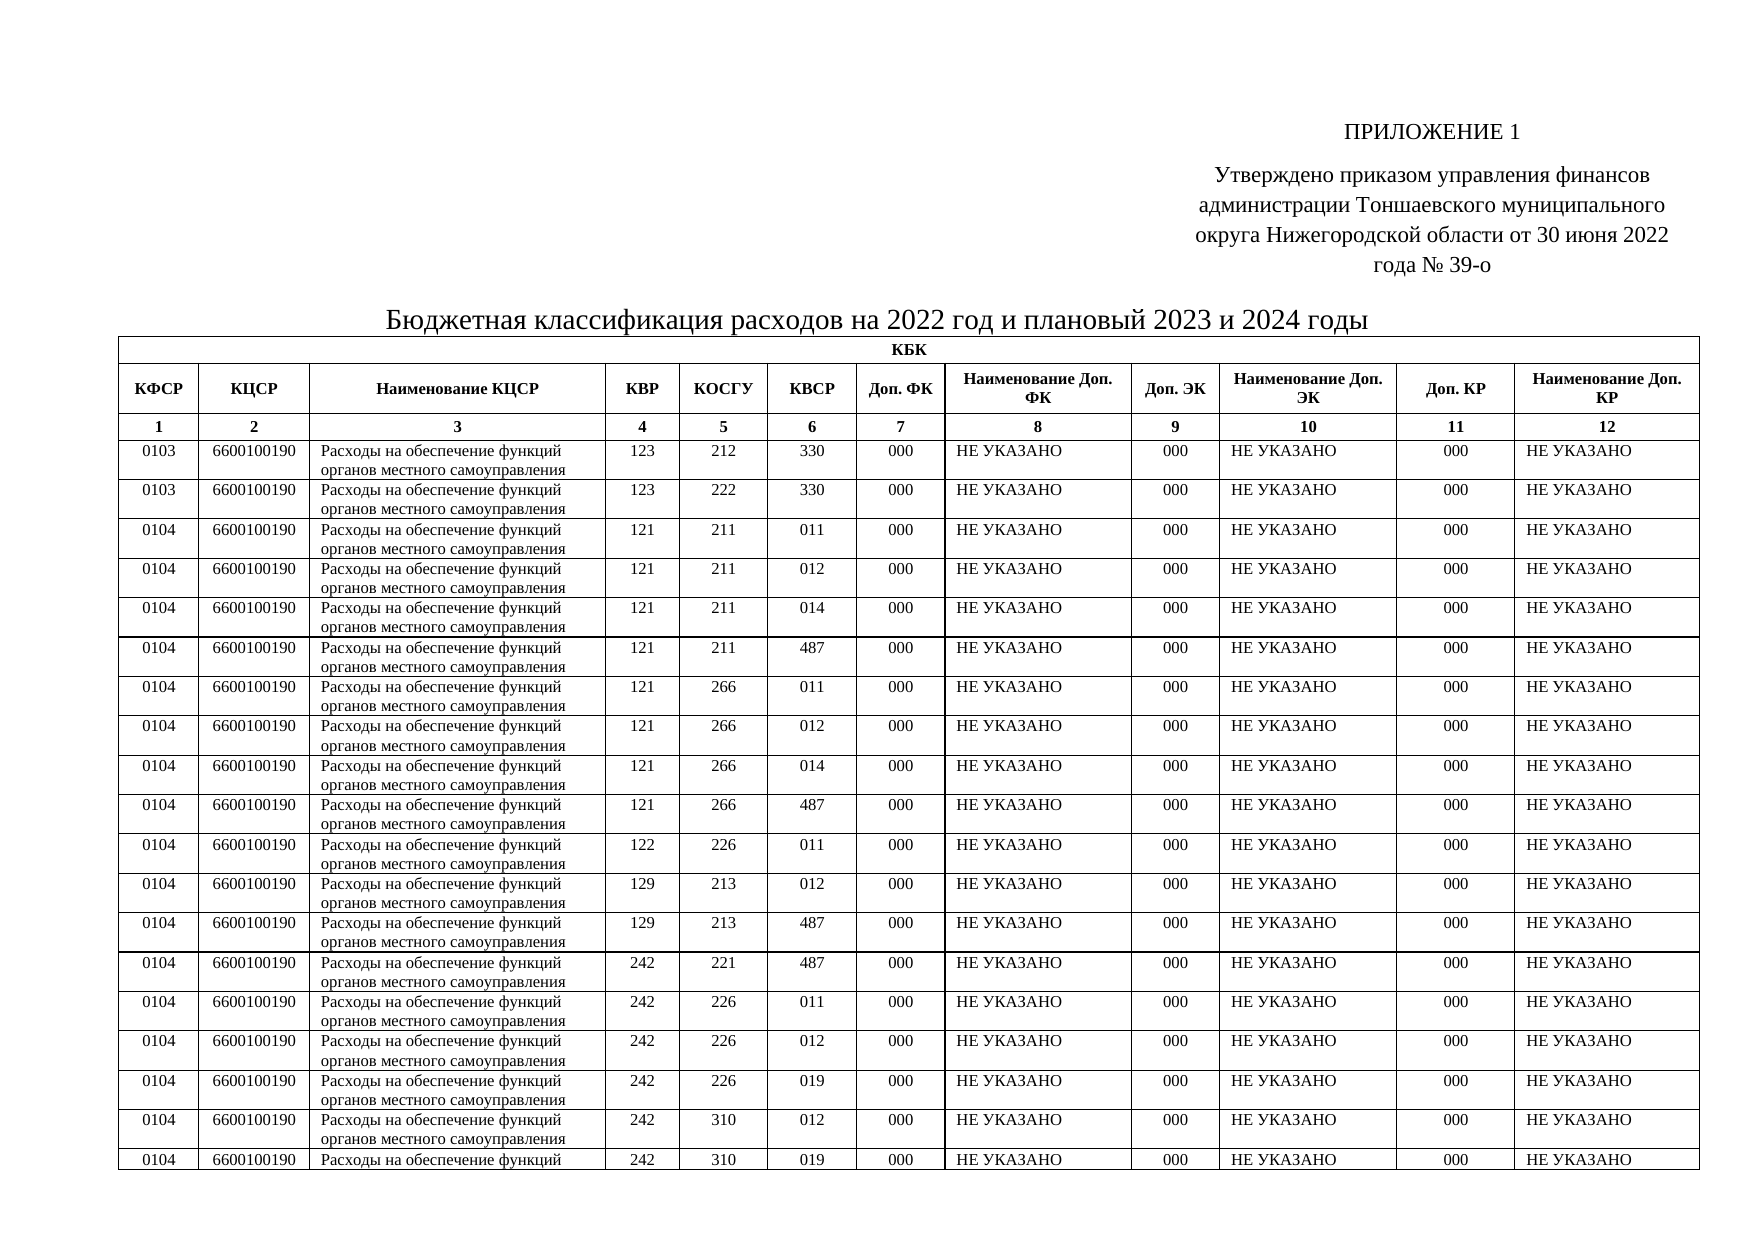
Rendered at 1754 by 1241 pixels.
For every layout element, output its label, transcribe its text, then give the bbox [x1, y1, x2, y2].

table_cell Расходы на обеспечение функций органов местного самоуправления [310, 677, 605, 715]
table_cell 226 [680, 992, 767, 1030]
table_cell 0103 [119, 480, 198, 518]
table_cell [310, 1071, 605, 1109]
table_cell 121 [606, 795, 679, 833]
table_cell НЕ УКАЗАНО [1515, 795, 1699, 833]
table_cell 000 [1397, 598, 1514, 636]
table_cell 226 [680, 1071, 767, 1109]
table_cell 000 [857, 598, 944, 636]
table_cell 6 [768, 414, 856, 439]
table_cell Расходы на обеспечение функций органов местного самоуправления [310, 559, 605, 597]
table_cell 212 [680, 441, 767, 479]
table_cell НЕ УКАЗАНО [1220, 677, 1396, 715]
text ПРИЛОЖЕНИЕ 1 [1181, 118, 1683, 144]
table_cell 000 [857, 638, 944, 676]
table_cell Доп. ФК [857, 364, 944, 413]
table_cell КВСР [768, 364, 856, 413]
table_cell 014 [768, 598, 856, 636]
table_cell Наименование Доп. ЭК [1220, 364, 1396, 413]
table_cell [310, 1149, 605, 1168]
table_cell 012 [768, 1031, 856, 1069]
table_cell 211 [680, 598, 767, 636]
table_cell 0104 [119, 1071, 198, 1109]
table_cell 0104 [119, 913, 198, 951]
table_cell 266 [680, 795, 767, 833]
table_cell НЕ УКАЗАНО [1220, 480, 1396, 518]
table_cell Расходы на обеспечение функций органов местного самоуправления [310, 480, 605, 518]
table_cell НЕ УКАЗАНО [946, 874, 1131, 912]
table_cell 6600100190 [199, 1031, 309, 1069]
table_cell 000 [1397, 756, 1514, 794]
table_cell 000 [1397, 795, 1514, 833]
table_cell 242 [606, 953, 679, 991]
table_cell 242 [606, 1031, 679, 1069]
table_cell НЕ УКАЗАНО [1515, 638, 1699, 676]
table_cell КОСГУ [680, 364, 767, 413]
table_cell НЕ УКАЗАНО [1515, 874, 1699, 912]
table_cell 000 [1132, 559, 1219, 597]
table_cell 012 [768, 716, 856, 754]
table_cell 011 [768, 834, 856, 873]
table_cell 019 [768, 1149, 856, 1168]
table_cell 0104 [119, 874, 198, 912]
table_cell 6600100190 [199, 559, 309, 597]
table_cell 000 [1132, 480, 1219, 518]
table_cell 6600100190 [199, 913, 309, 951]
table_cell НЕ УКАЗАНО [946, 756, 1131, 794]
table_cell НЕ УКАЗАНО [1220, 992, 1396, 1030]
table_cell 000 [857, 953, 944, 991]
table_cell 000 [1132, 1031, 1219, 1069]
table_cell 0104 [119, 519, 198, 558]
table_cell 242 [606, 1071, 679, 1109]
table_cell НЕ УКАЗАНО [946, 480, 1131, 518]
table_cell 000 [1397, 638, 1514, 676]
table_cell НЕ УКАЗАНО [1220, 1071, 1396, 1109]
table_cell НЕ УКАЗАНО [1220, 559, 1396, 597]
table_cell НЕ УКАЗАНО [1515, 913, 1699, 951]
table_cell 000 [1397, 874, 1514, 912]
table_cell КФСР [119, 364, 198, 413]
table_cell 000 [857, 913, 944, 951]
table_cell 6600100190 [199, 598, 309, 636]
table_cell НЕ УКАЗАНО [1515, 1071, 1699, 1109]
table_cell НЕ УКАЗАНО [1515, 598, 1699, 636]
table_cell 000 [857, 795, 944, 833]
table_cell 0104 [119, 559, 198, 597]
table_cell НЕ УКАЗАНО [1515, 834, 1699, 873]
table_cell Доп. КР [1397, 364, 1514, 413]
table_cell НЕ УКАЗАНО [1220, 795, 1396, 833]
table_cell 487 [768, 953, 856, 991]
table_cell НЕ УКАЗАНО [1515, 677, 1699, 715]
table_cell НЕ УКАЗАНО [1515, 519, 1699, 558]
table_cell 000 [1132, 756, 1219, 794]
table_cell 0104 [119, 1149, 198, 1168]
table_cell 000 [1132, 519, 1219, 558]
table_cell 011 [768, 519, 856, 558]
table_cell 221 [680, 953, 767, 991]
table_cell 000 [1132, 598, 1219, 636]
table_cell НЕ УКАЗАНО [1220, 1110, 1396, 1148]
table_cell НЕ УКАЗАНО [946, 953, 1131, 991]
table_cell 121 [606, 598, 679, 636]
table_cell НЕ УКАЗАНО [946, 677, 1131, 715]
table_cell 000 [1132, 1149, 1219, 1168]
table_cell 000 [1132, 1071, 1219, 1109]
table_cell НЕ УКАЗАНО [1220, 519, 1396, 558]
table_cell 1 [119, 414, 198, 439]
table_cell НЕ УКАЗАНО [946, 992, 1131, 1030]
table_cell Расходы на обеспечение функций органов местного самоуправления [310, 519, 605, 558]
table_cell 0104 [119, 992, 198, 1030]
table_cell НЕ УКАЗАНО [1220, 953, 1396, 991]
table_cell 011 [768, 992, 856, 1030]
table_cell НЕ УКАЗАНО [1220, 834, 1396, 873]
table_cell 000 [1132, 874, 1219, 912]
table_cell 6600100190 [199, 480, 309, 518]
table_cell 129 [606, 874, 679, 912]
table_cell Расходы на обеспечение функций органов местного самоуправления [310, 953, 605, 991]
table_cell 000 [1397, 913, 1514, 951]
table_cell 6600100190 [199, 638, 309, 676]
table_cell 226 [680, 834, 767, 873]
table_cell 6600100190 [199, 874, 309, 912]
table_cell 121 [606, 716, 679, 754]
table_cell НЕ УКАЗАНО [946, 519, 1131, 558]
table_cell 6600100190 [199, 1110, 309, 1148]
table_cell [310, 1110, 605, 1148]
table_cell НЕ УКАЗАНО [1515, 1031, 1699, 1069]
table_cell 019 [768, 1071, 856, 1109]
table_cell Расходы на обеспечение функций органов местного самоуправления [310, 913, 605, 951]
table_cell 0104 [119, 1031, 198, 1069]
table_cell 0104 [119, 677, 198, 715]
table_cell 000 [1397, 441, 1514, 479]
table_cell 2 [199, 414, 309, 439]
table_cell 6600100190 [199, 519, 309, 558]
table_cell НЕ УКАЗАНО [946, 1071, 1131, 1109]
table_cell 487 [768, 913, 856, 951]
table_cell 3 [310, 414, 605, 439]
table_cell НЕ УКАЗАНО [1220, 756, 1396, 794]
table_cell НЕ УКАЗАНО [1220, 913, 1396, 951]
table_cell 0104 [119, 953, 198, 991]
table_cell 5 [680, 414, 767, 439]
table_cell НЕ УКАЗАНО [946, 1149, 1131, 1168]
table_cell НЕ УКАЗАНО [1515, 1149, 1699, 1168]
table_cell НЕ УКАЗАНО [946, 1031, 1131, 1069]
table_cell 6600100190 [199, 834, 309, 873]
table_cell НЕ УКАЗАНО [1220, 716, 1396, 754]
table_cell НЕ УКАЗАНО [1515, 756, 1699, 794]
table_cell Наименование КЦСР [310, 364, 605, 413]
table_cell 123 [606, 480, 679, 518]
table_cell Расходы на обеспечение функций органов местного самоуправления [310, 441, 605, 479]
table_cell Доп. ЭК [1132, 364, 1219, 413]
table_cell 242 [606, 1110, 679, 1148]
table_cell НЕ УКАЗАНО [946, 638, 1131, 676]
table_cell 211 [680, 519, 767, 558]
table_cell 000 [1132, 716, 1219, 754]
table_cell 213 [680, 874, 767, 912]
table_cell 330 [768, 480, 856, 518]
table_cell 000 [1132, 795, 1219, 833]
table_cell 0104 [119, 834, 198, 873]
table_cell 129 [606, 913, 679, 951]
table_cell 000 [1132, 834, 1219, 873]
table_cell 6600100190 [199, 992, 309, 1030]
table_cell 000 [857, 1149, 944, 1168]
table_cell 000 [1132, 1110, 1219, 1148]
table_cell 122 [606, 834, 679, 873]
table_cell 0104 [119, 638, 198, 676]
table_cell НЕ УКАЗАНО [946, 834, 1131, 873]
table_cell НЕ УКАЗАНО [946, 716, 1131, 754]
text Бюджетная классификация расходов на 2022 год и плановый 2023 и 2024 годы [118, 302, 1636, 336]
table_cell 0104 [119, 756, 198, 794]
table_cell 000 [1397, 1149, 1514, 1168]
table_cell Расходы на обеспечение функций органов местного самоуправления [310, 598, 605, 636]
table_cell 000 [1397, 1031, 1514, 1069]
table_cell КВР [606, 364, 679, 413]
table_cell Расходы на обеспечение функций органов местного самоуправления [310, 874, 605, 912]
table_cell 000 [857, 519, 944, 558]
table_cell НЕ УКАЗАНО [1515, 480, 1699, 518]
table_cell 330 [768, 441, 856, 479]
table_cell 7 [857, 414, 944, 439]
table_cell 10 [1220, 414, 1396, 439]
table_cell 000 [1397, 716, 1514, 754]
table_cell НЕ УКАЗАНО [1220, 441, 1396, 479]
table_cell Расходы на обеспечение функций органов местного самоуправления [310, 638, 605, 676]
table_cell 000 [857, 834, 944, 873]
text Утверждено приказом управления финансов администрации Тоншаевского муниципального округа Нижегородской области от 30 июня 2022 года № 39-о [1181, 161, 1683, 278]
table_cell Расходы на обеспечение функций органов местного самоуправления [310, 834, 605, 873]
table_cell НЕ УКАЗАНО [1220, 1149, 1396, 1168]
table_cell 242 [606, 992, 679, 1030]
table_cell 487 [768, 795, 856, 833]
table_cell 000 [1397, 559, 1514, 597]
table_header КБК [119, 337, 1699, 363]
table_cell 266 [680, 756, 767, 794]
table_cell 000 [857, 1071, 944, 1109]
table_cell 000 [1397, 953, 1514, 991]
table_cell НЕ УКАЗАНО [946, 795, 1131, 833]
table_cell 11 [1397, 414, 1514, 439]
table_cell 6600100190 [199, 441, 309, 479]
table_cell Расходы на обеспечение функций органов местного самоуправления [310, 1031, 605, 1069]
table_cell НЕ УКАЗАНО [1515, 441, 1699, 479]
table_cell 000 [857, 480, 944, 518]
table_cell 6600100190 [199, 756, 309, 794]
table_cell НЕ УКАЗАНО [1220, 638, 1396, 676]
table_cell НЕ УКАЗАНО [1220, 874, 1396, 912]
table_cell 000 [1397, 992, 1514, 1030]
table_cell НЕ УКАЗАНО [1220, 1031, 1396, 1069]
table_cell 0104 [119, 795, 198, 833]
table_cell 000 [1132, 953, 1219, 991]
table_cell НЕ УКАЗАНО [946, 441, 1131, 479]
table_cell 4 [606, 414, 679, 439]
table_cell 000 [1132, 913, 1219, 951]
table_cell 000 [1397, 677, 1514, 715]
table_cell Расходы на обеспечение функций органов местного самоуправления [310, 716, 605, 754]
table_cell 012 [768, 874, 856, 912]
table_cell 012 [768, 559, 856, 597]
table_cell 211 [680, 559, 767, 597]
table_cell НЕ УКАЗАНО [1515, 559, 1699, 597]
table_cell 213 [680, 913, 767, 951]
table_cell 121 [606, 756, 679, 794]
table_cell 012 [768, 1110, 856, 1148]
table_cell 0104 [119, 1110, 198, 1148]
table_cell 000 [857, 441, 944, 479]
table_cell 6600100190 [199, 716, 309, 754]
table_cell 310 [680, 1149, 767, 1168]
table_cell 121 [606, 638, 679, 676]
table_cell 266 [680, 677, 767, 715]
table_cell НЕ УКАЗАНО [946, 1110, 1131, 1148]
table_cell НЕ УКАЗАНО [946, 913, 1131, 951]
table_cell 6600100190 [199, 953, 309, 991]
table_cell 000 [857, 1110, 944, 1148]
table_cell 12 [1515, 414, 1699, 439]
table_cell 000 [1132, 992, 1219, 1030]
table_cell НЕ УКАЗАНО [946, 598, 1131, 636]
table_cell 0104 [119, 716, 198, 754]
table_cell 000 [1397, 834, 1514, 873]
table_cell 242 [606, 1149, 679, 1168]
table_cell 487 [768, 638, 856, 676]
table_cell 222 [680, 480, 767, 518]
table_cell 6600100190 [199, 1149, 309, 1168]
table_cell НЕ УКАЗАНО [946, 559, 1131, 597]
table_cell 000 [1132, 441, 1219, 479]
table_cell 310 [680, 1110, 767, 1148]
table_cell Расходы на обеспечение функций органов местного самоуправления [310, 992, 605, 1030]
table_cell НЕ УКАЗАНО [1220, 598, 1396, 636]
table_cell 6600100190 [199, 677, 309, 715]
table_cell 000 [1132, 677, 1219, 715]
table_cell 000 [1397, 1071, 1514, 1109]
table_cell 000 [1397, 480, 1514, 518]
table_cell НЕ УКАЗАНО [1515, 992, 1699, 1030]
table_cell 000 [857, 559, 944, 597]
table_cell 0104 [119, 598, 198, 636]
table_cell 0103 [119, 441, 198, 479]
table_cell 226 [680, 1031, 767, 1069]
table_cell 000 [857, 756, 944, 794]
table_cell 011 [768, 677, 856, 715]
table_cell 000 [1397, 519, 1514, 558]
table_cell 123 [606, 441, 679, 479]
table_cell Расходы на обеспечение функций органов местного самоуправления [310, 756, 605, 794]
table_cell НЕ УКАЗАНО [1515, 716, 1699, 754]
table_cell 121 [606, 559, 679, 597]
table_cell 6600100190 [199, 795, 309, 833]
table_cell НЕ УКАЗАНО [1515, 953, 1699, 991]
table_cell 266 [680, 716, 767, 754]
table_cell 014 [768, 756, 856, 794]
table_cell Наименование Доп. ФК [946, 364, 1131, 413]
table_cell 121 [606, 519, 679, 558]
table_cell НЕ УКАЗАНО [1515, 1110, 1699, 1148]
table_cell 000 [1397, 1110, 1514, 1148]
table_cell 000 [857, 992, 944, 1030]
table_cell 211 [680, 638, 767, 676]
table_cell 6600100190 [199, 1071, 309, 1109]
table_cell 9 [1132, 414, 1219, 439]
table_cell Расходы на обеспечение функций органов местного самоуправления [310, 795, 605, 833]
table_cell 8 [946, 414, 1131, 439]
table_cell 000 [857, 677, 944, 715]
table_cell 000 [1132, 638, 1219, 676]
table_cell 121 [606, 677, 679, 715]
table_cell 000 [857, 1031, 944, 1069]
table_cell КЦСР [199, 364, 309, 413]
table_cell 000 [857, 874, 944, 912]
table_cell Наименование Доп. КР [1515, 364, 1699, 413]
table_cell 000 [857, 716, 944, 754]
